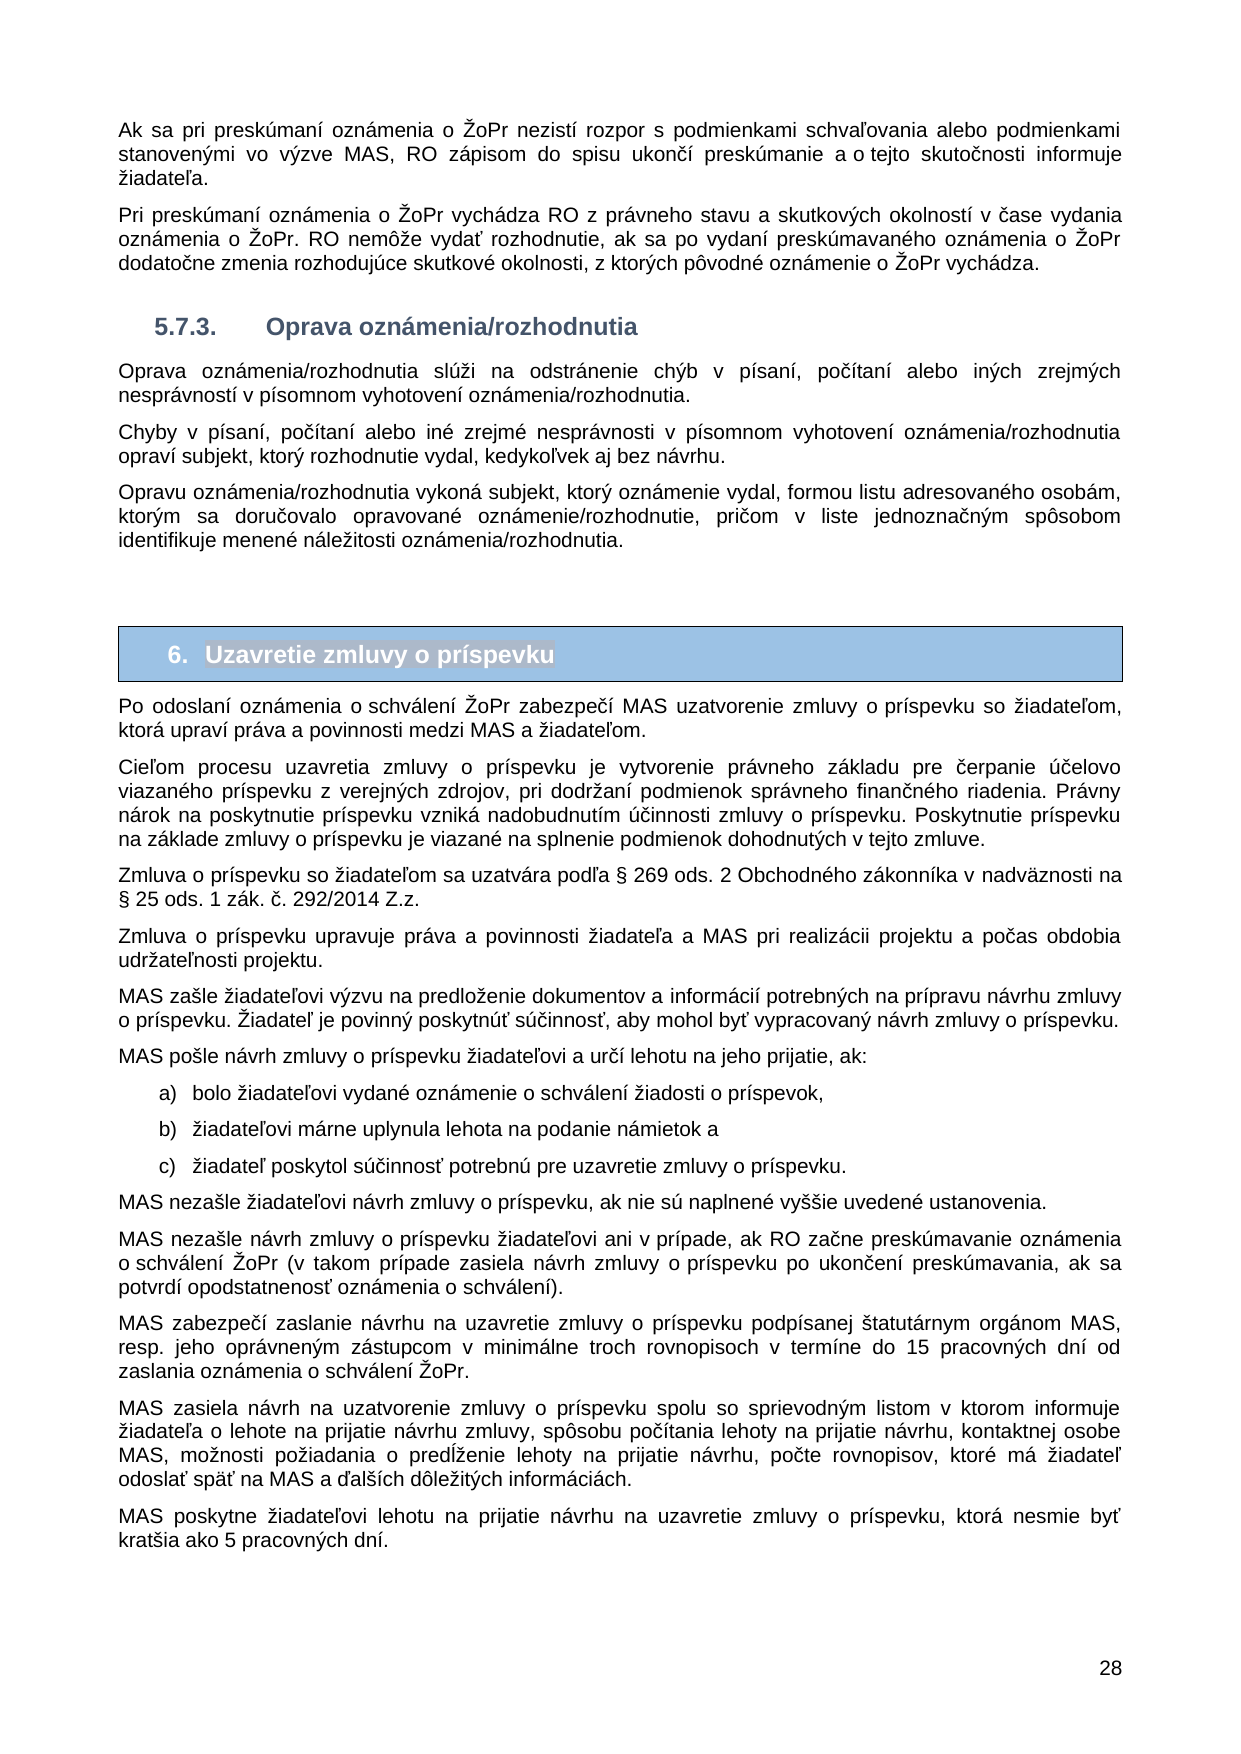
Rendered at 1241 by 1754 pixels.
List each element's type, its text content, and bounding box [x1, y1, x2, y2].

table_header Uzavretie zmluvy o príspevku [119, 627, 1122, 681]
text MAS nezašle návrh zmluvy o príspevku žiadateľovi ani v prípade, ak RO začne preskúmavanie oznámenia o schválení ŽoPr (v takom prípade zasiela návrh zmluvy o príspevku po ukončení preskúmavania, ak sa potvrdí opodstatnenosť oznámenia o schválení). [118, 1227, 1122, 1298]
list bolo žiadateľovi vydané oznámenie o schválení žiadosti o príspevok, [158, 1081, 1122, 1105]
text MAS zasiela návrh na uzatvorenie zmluvy o príspevku spolu so sprievodným listom v ktorom informuje žiadateľa o lehote na prijatie návrhu zmluvy, spôsobu počítania lehoty na prijatie návrhu, kontaktnej osobe MAS, možnosti požiadania o predĺženie lehoty na prijatie návrhu, počte rovnopisov, ktoré má žiadateľ odoslať späť na MAS a ďalších dôležitých informáciách. [118, 1395, 1122, 1491]
text Zmluva o príspevku upravuje práva a povinnosti žiadateľa a MAS pri realizácii projektu a počas obdobia udržateľnosti projektu. [118, 923, 1122, 971]
text Pri preskúmaní oznámenia o ŽoPr vychádza RO z právneho stavu a skutkových okolností v čase vydania oznámenia o ŽoPr. RO nemôže vydať rozhodnutie, ak sa po vydaní preskúmavaného oznámenia o ŽoPr dodatočne zmenia rozhodujúce skutkové okolnosti, z ktorých pôvodné oznámenie o ŽoPr vychádza. [118, 202, 1122, 274]
text MAS zašle žiadateľovi výzvu na predloženie dokumentov a informácií potrebných na prípravu návrhu zmluvy o príspevku. Žiadateľ je povinný poskytnúť súčinnosť, aby mohol byť vypracovaný návrh zmluvy o príspevku. [118, 984, 1122, 1032]
text Ak sa pri preskúmaní oznámenia o ŽoPr nezistí rozpor s podmienkami schvaľovania alebo podmienkami stanovenými vo výzve MAS, RO zápisom do spisu ukončí preskúmanie a o tejto skutočnosti informuje žiadateľa. [118, 118, 1122, 190]
text Chyby v písaní, počítaní alebo iné zrejmé nesprávnosti v písomnom vyhotovení oznámenia/rozhodnutia opraví subjekt, ktorý rozhodnutie vydal, kedykoľvek aj bez návrhu. [118, 420, 1122, 468]
list žiadateľovi márne uplynula lehota na podanie námietok a [158, 1117, 1122, 1141]
text Cieľom procesu uzavretia zmluvy o príspevku je vytvorenie právneho základu pre čerpanie účelovo viazaného príspevku z verejných zdrojov, pri dodržaní podmienok správneho finančného riadenia. Právny nárok na poskytnutie príspevku vzniká nadobudnutím účinnosti zmluvy o príspevku. Poskytnutie príspevku na základe zmluvy o príspevku je viazané na splnenie podmienok dohodnutých v tejto zmluve. [118, 755, 1122, 851]
text Zmluva o príspevku so žiadateľom sa uzatvára podľa § 269 ods. 2 Obchodného zákonníka v nadväznosti na § 25 ods. 1 zák. č. 292/2014 Z.z. [118, 863, 1122, 911]
text MAS poskytne žiadateľovi lehotu na prijatie návrhu na uzavretie zmluvy o príspevku, ktorá nesmie byť kratšia ako 5 pracovných dní. [118, 1504, 1122, 1552]
text MAS nezašle žiadateľovi návrh zmluvy o príspevku, ak nie sú naplnené vyššie uvedené ustanovenia. [118, 1190, 1122, 1214]
list Oprava oznámenia/rozhodnutia [154, 312, 1122, 341]
text MAS zabezpečí zaslanie návrhu na uzavretie zmluvy o príspevku podpísanej štatutárnym orgánom MAS, resp. jeho oprávneným zástupcom v minimálne troch rovnopisoch v termíne do 15 pracovných dní od zaslania oznámenia o schválení ŽoPr. [118, 1311, 1122, 1383]
text MAS pošle návrh zmluvy o príspevku žiadateľovi a určí lehotu na jeho prijatie, ak: [118, 1044, 1122, 1068]
text Opravu oznámenia/rozhodnutia vykoná subjekt, ktorý oznámenie vydal, formou listu adresovaného osobám, ktorým sa doručovalo opravované oznámenie/rozhodnutie, pričom v liste jednoznačným spôsobom identifikuje menené náležitosti oznámenia/rozhodnutia. [118, 480, 1122, 552]
text Oprava oznámenia/rozhodnutia slúži na odstránenie chýb v písaní, počítaní alebo iných zrejmých nesprávností v písomnom vyhotovení oznámenia/rozhodnutia. [118, 359, 1122, 407]
text Po odoslaní oznámenia o schválení ŽoPr zabezpečí MAS uzatvorenie zmluvy o príspevku so žiadateľom, ktorá upraví práva a povinnosti medzi MAS a žiadateľom. [118, 694, 1122, 742]
list žiadateľ poskytol súčinnosť potrebnú pre uzavretie zmluvy o príspevku. [158, 1154, 1122, 1178]
